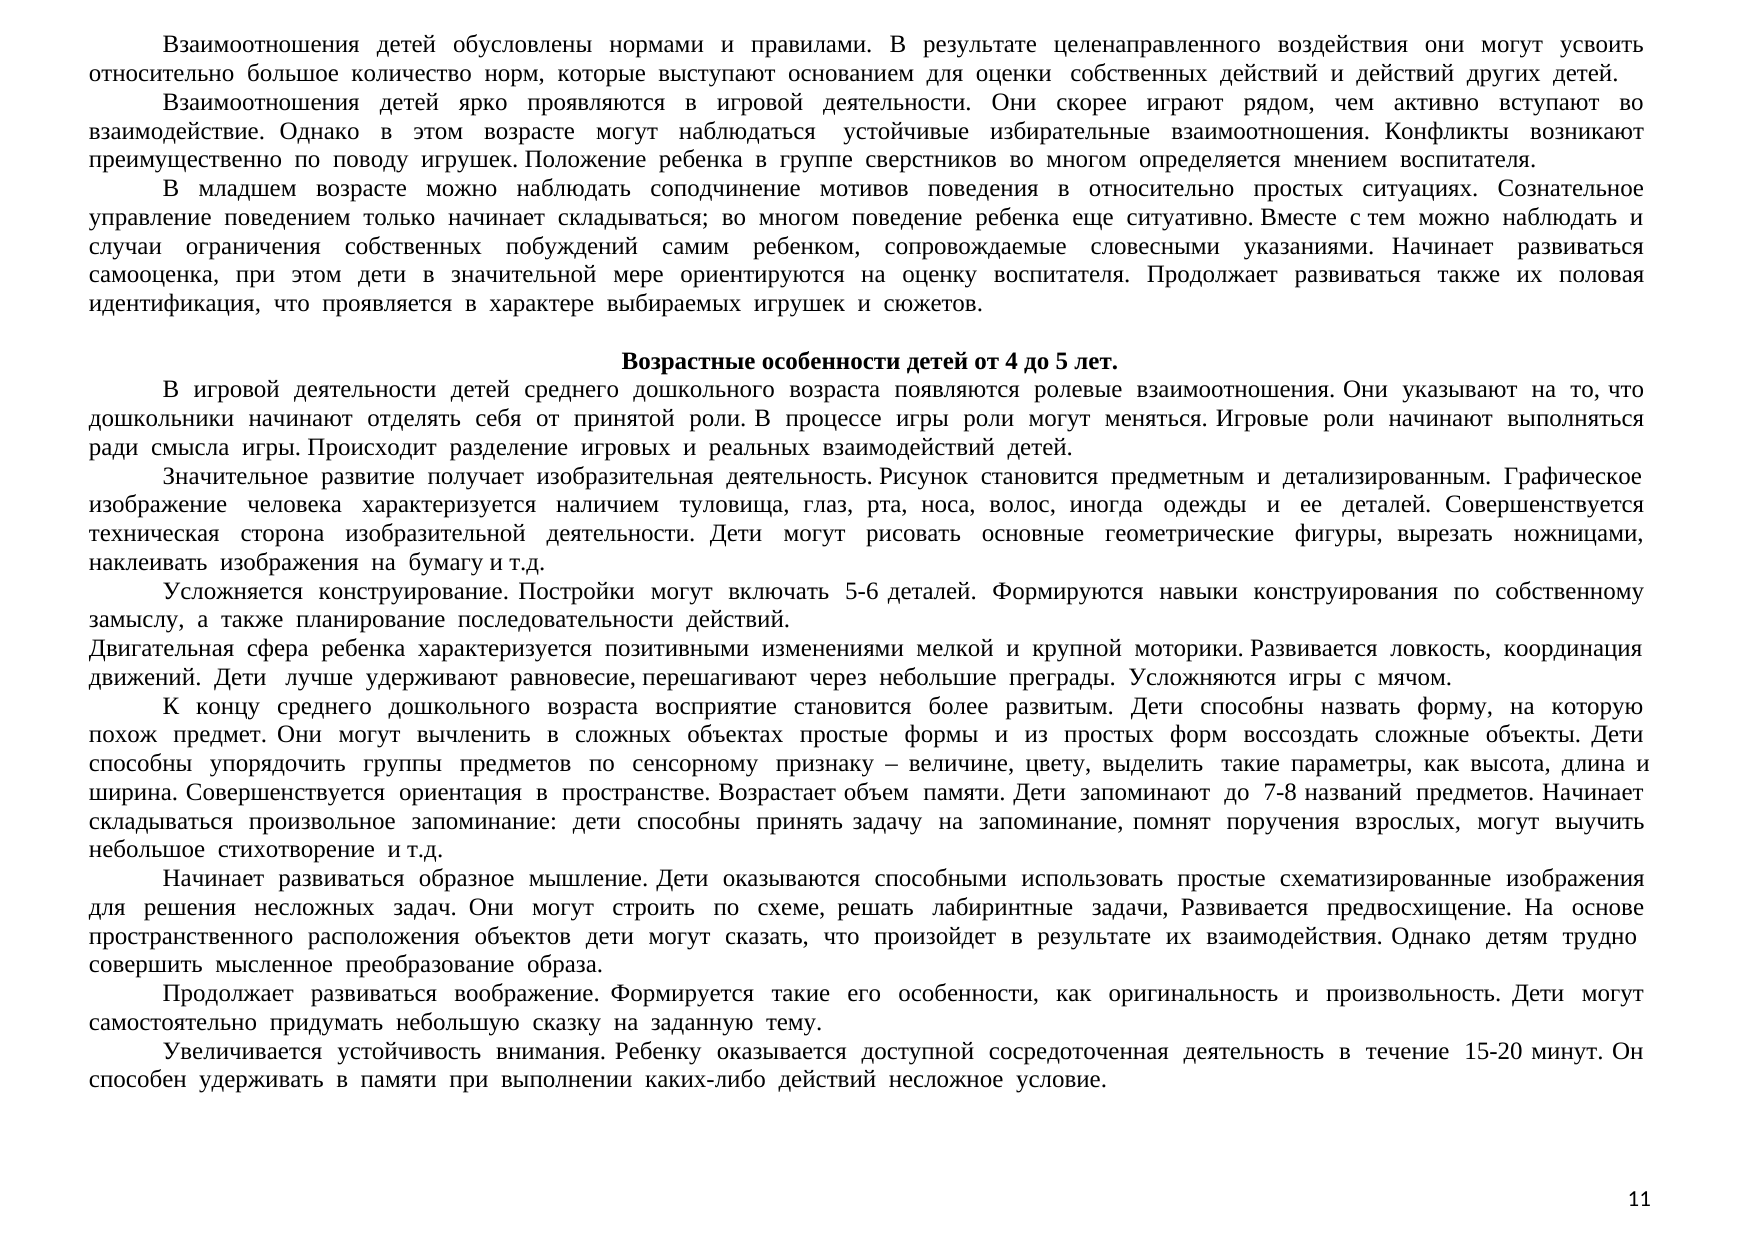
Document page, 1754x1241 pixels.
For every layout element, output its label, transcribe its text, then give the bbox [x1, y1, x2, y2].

text Взаимоотношения детей ярко проявляются в игровой деятельности. Они скорее играют рядом, чем активно вступают во взаимодействие. Однако в этом возрасте могут наблюдаться устойчивые избирательные взаимоотношения. Конфликты возникают преимущественно по поводу игрушек. Положение ребенка в группе сверстников во многом определяется мнением воспитателя. [89, 87, 1651, 173]
text Продолжает развиваться воображение. Формируется такие его особенности, как оригинальность и произвольность. Дети могут самостоятельно придумать небольшую сказку на заданную тему. [89, 978, 1651, 1036]
text Возрастные особенности детей от 4 до 5 лет. [89, 346, 1651, 374]
text Значительное развитие получает изобразительная деятельность. Рисунок становится предметным и детализированным. Графическое изображение человека характеризуется наличием туловища, глаз, рта, носа, волос, иногда одежды и ее деталей. Совершенствуется техническая сторона изобразительной деятельности. Дети могут рисовать основные геометрические фигуры, вырезать ножницами, наклеивать изображения на бумагу и т.д. [89, 461, 1651, 576]
text В игровой деятельности детей среднего дошкольного возраста появляются ролевые взаимоотношения. Они указывают на то, что дошкольники начинают отделять себя от принятой роли. В процессе игры роли могут меняться. Игровые роли начинают выполняться ради смысла игры. Происходит разделение игровых и реальных взаимодействий детей. [89, 374, 1651, 461]
text Усложняется конструирование. Постройки могут включать 5-6 деталей. Формируются навыки конструирования по собственному замыслу, а также планирование последовательности действий. [89, 576, 1651, 633]
text Начинает развиваться образное мышление. Дети оказываются способными использовать простые схематизированные изображения для решения несложных задач. Они могут строить по схеме, решать лабиринтные задачи, Развивается предвосхищение. На основе пространственного расположения объектов дети могут сказать, что произойдет в результате их взаимодействия. Однако детям трудно совершить мысленное преобразование образа. [89, 863, 1651, 978]
text Взаимоотношения детей обусловлены нормами и правилами. В результате целенаправленного воздействия они могут усвоить относительно большое количество норм, которые выступают основанием для оценки собственных действий и действий других детей. [89, 29, 1651, 87]
text Увеличивается устойчивость внимания. Ребенку оказывается доступной сосредоточенная деятельность в течение 15-20 минут. Он способен удерживать в памяти при выполнении каких-либо действий несложное условие. [89, 1036, 1651, 1093]
text В младшем возрасте можно наблюдать соподчинение мотивов поведения в относительно простых ситуациях. Сознательное управление поведением только начинает складываться; во многом поведение ребенка еще ситуативно. Вместе с тем можно наблюдать и случаи ограничения собственных побуждений самим ребенком, сопровождаемые словесными указаниями. Начинает развиваться самооценка, при этом дети в значительной мере ориентируются на оценку воспитателя. Продолжает развиваться также их половая идентификация, что проявляется в характере выбираемых игрушек и сюжетов. [89, 173, 1651, 317]
text К концу среднего дошкольного возраста восприятие становится более развитым. Дети способны назвать форму, на которую похож предмет. Они могут вычленить в сложных объектах простые формы и из простых форм воссоздать сложные объекты. Дети способны упорядочить группы предметов по сенсорному признаку – величине, цвету, выделить такие параметры, как высота, длина и ширина. Совершенствуется ориентация в пространстве. Возрастает объем памяти. Дети запоминают до 7-8 названий предметов. Начинает складываться произвольное запоминание: дети способны принять задачу на запоминание, помнят поручения взрослых, могут выучить небольшое стихотворение и т.д. [89, 691, 1651, 863]
text Двигательная сфера ребенка характеризуется позитивными изменениями мелкой и крупной моторики. Развивается ловкость, координация движений. Дети лучше удерживают равновесие, перешагивают через небольшие преграды. Усложняются игры с мячом. [89, 633, 1651, 691]
